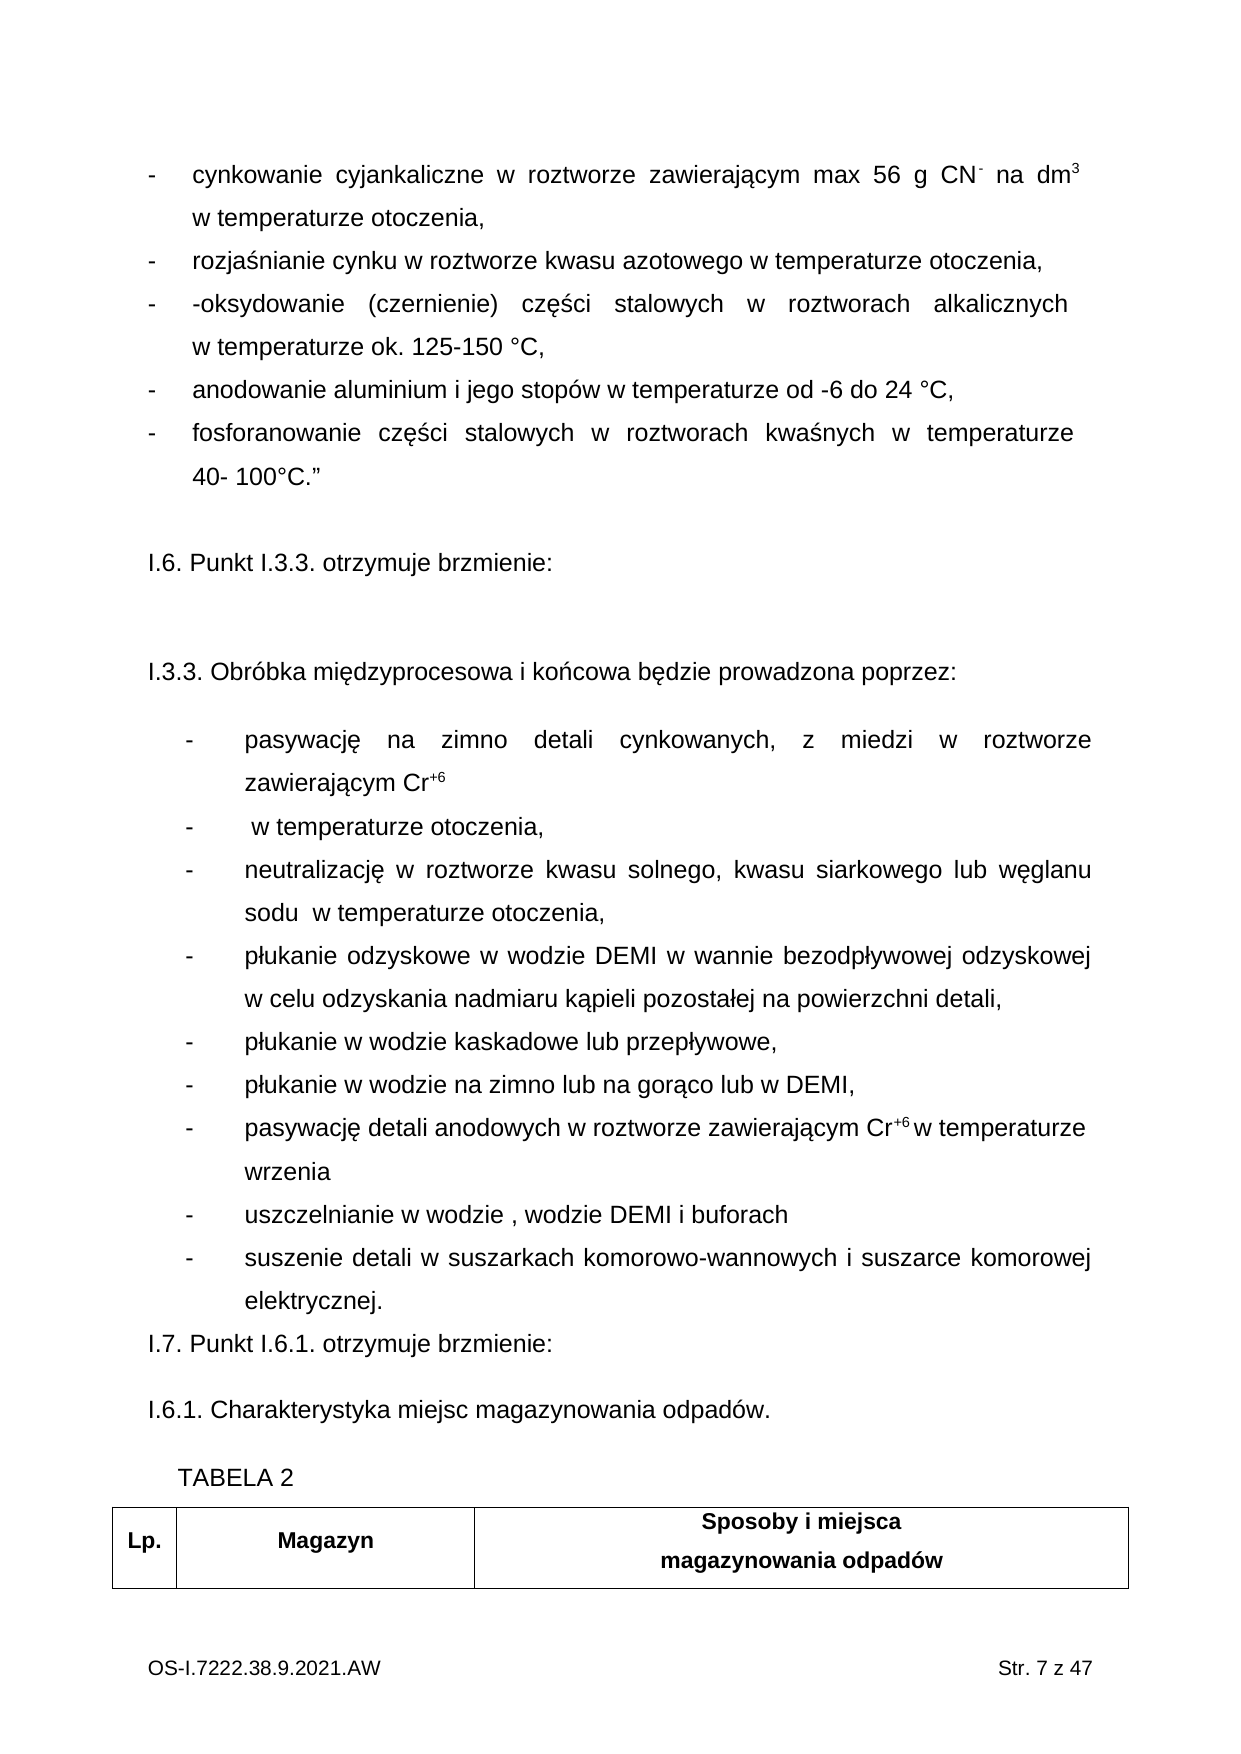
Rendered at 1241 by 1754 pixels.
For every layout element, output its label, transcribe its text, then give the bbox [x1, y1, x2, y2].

list suszenie detali w suszarkach komorowo-wannowych i suszarce komorowej elektrycznej. [185, 1243, 1092, 1315]
table_header Sposoby i miejsca magazynowania odpadów [475, 1508, 1128, 1588]
list neutralizację w roztworze kwasu solnego, kwasu siarkowego lub węglanu sodu w temperaturze otoczenia, [185, 855, 1092, 927]
list cynkowanie cyjankaliczne w roztworze zawierającym max 56 g CN- na dm3 w temperaturze otoczenia, [148, 148, 1092, 232]
subtitle I.3.3. Obróbka międzyprocesowa i końcowa będzie prowadzona poprzez: [148, 657, 1092, 686]
list płukanie odzyskowe w wodzie DEMI w wannie bezodpływowej odzyskowej w celu odzyskania nadmiaru kąpieli pozostałej na powierzchni detali, [185, 941, 1092, 1013]
list -oksydowanie (czernienie) części stalowych w roztworach alkalicznych w temperaturze ok. 125-150 °C, [148, 289, 1092, 361]
text wrzenia [244, 1157, 1092, 1185]
text TABELA 2 [177, 1463, 1092, 1492]
subtitle I.6. Punkt I.3.3. otrzymuje brzmienie: [148, 548, 1092, 577]
table_header Magazyn [177, 1508, 474, 1588]
subtitle I.7. Punkt I.6.1. otrzymuje brzmienie: [148, 1329, 1092, 1358]
list płukanie w wodzie na zimno lub na gorąco lub w DEMI, [185, 1070, 1092, 1099]
list płukanie w wodzie kaskadowe lub przepływowe, [185, 1027, 1092, 1056]
list anodowanie aluminium i jego stopów w temperaturze od -6 do 24 °C, [148, 375, 1092, 404]
list w temperaturze otoczenia, [185, 812, 1092, 840]
list uszczelnianie w wodzie , wodzie DEMI i buforach [185, 1200, 1092, 1228]
subtitle I.6.1. Charakterystyka miejsc magazynowania odpadów. [148, 1395, 1092, 1424]
list pasywację detali anodowych w roztworze zawierającym Cr+6 w temperaturze [185, 1113, 1092, 1142]
list fosforanowanie części stalowych w roztworach kwaśnych w temperaturze 40- 100°C.” [148, 418, 1092, 490]
list pasywację na zimno detali cynkowanych, z miedzi w roztworze zawierającym Cr+6 [185, 725, 1092, 797]
table_header Lp. [113, 1508, 176, 1588]
list rozjaśnianie cynku w roztworze kwasu azotowego w temperaturze otoczenia, [148, 246, 1092, 275]
